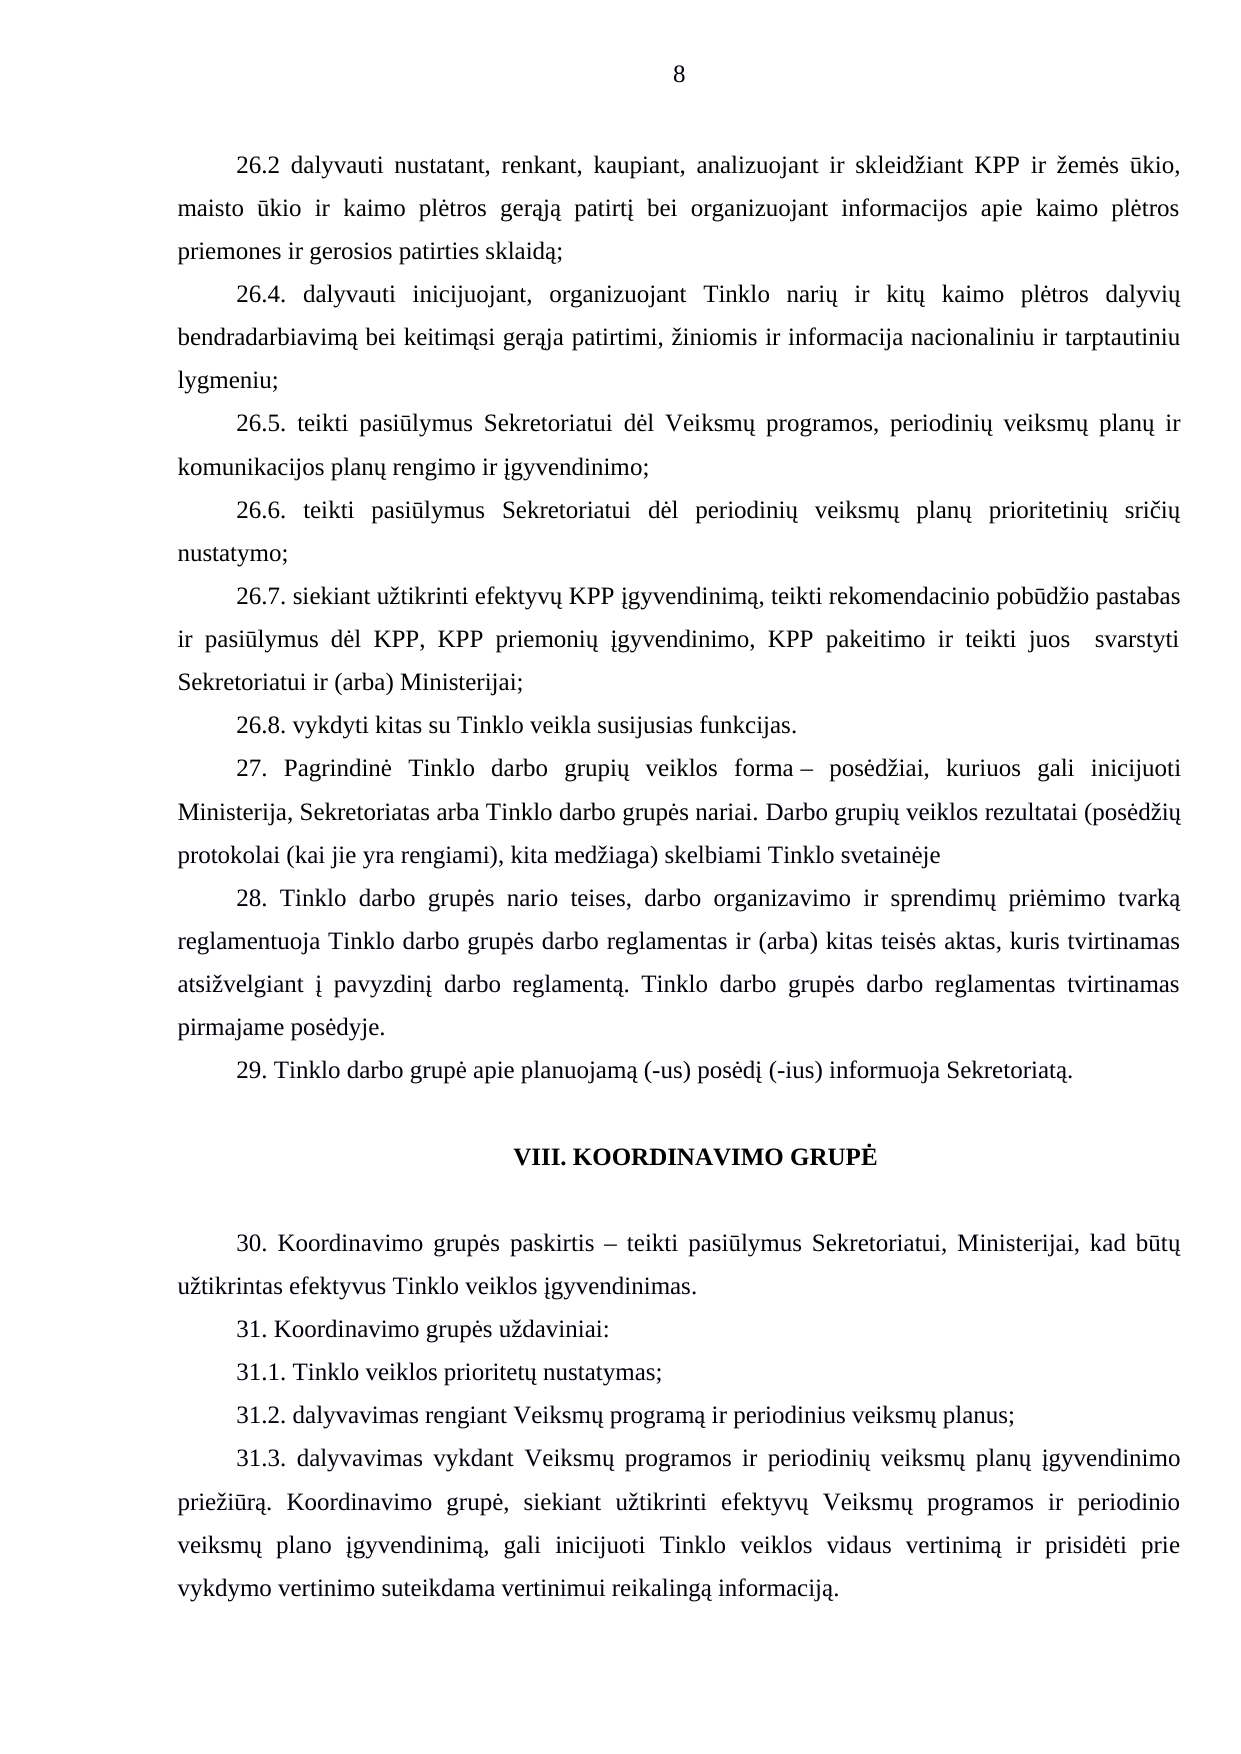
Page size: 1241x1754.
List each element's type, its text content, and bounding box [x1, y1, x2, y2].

text 26.7. siekiant užtikrinti efektyvų KPP įgyvendinimą, teikti rekomendacinio pobūdžio pastabas ir pasiūlymus dėl KPP, KPP priemonių įgyvendinimo, KPP pakeitimo ir teikti juos svarstyti Sekretoriatui ir (arba) Ministerijai; [177, 581, 1181, 696]
text 26.4. dalyvauti inicijuojant, organizuojant Tinklo narių ir kitų kaimo plėtros dalyvių bendradarbiavimą bei keitimąsi gerąja patirtimi, žiniomis ir informacija nacionaliniu ir tarptautiniu lygmeniu; [177, 279, 1181, 394]
text 28. Tinklo darbo grupės nario teises, darbo organizavimo ir sprendimų priėmimo tvarką reglamentuoja Tinklo darbo grupės darbo reglamentas ir (arba) kitas teisės aktas, kuris tvirtinamas atsižvelgiant į pavyzdinį darbo reglamentą. Tinklo darbo grupės darbo reglamentas tvirtinamas pirmajame posėdyje. [177, 883, 1181, 1041]
text 27. Pagrindinė Tinklo darbo grupių veiklos forma – posėdžiai, kuriuos gali inicijuoti Ministerija, Sekretoriatas arba Tinklo darbo grupės nariai. Darbo grupių veiklos rezultatai (posėdžių protokolai (kai jie yra rengiami), kita medžiaga) skelbiami Tinklo svetainėje [177, 753, 1181, 868]
text 30. Koordinavimo grupės paskirtis – teikti pasiūlymus Sekretoriatui, Ministerijai, kad būtų užtikrintas efektyvus Tinklo veiklos įgyvendinimas. [177, 1228, 1181, 1300]
text 26.8. vykdyti kitas su Tinklo veikla susijusias funkcijas. [177, 710, 1181, 739]
text 26.5. teikti pasiūlymus Sekretoriatui dėl Veiksmų programos, periodinių veiksmų planų ir komunikacijos planų rengimo ir įgyvendinimo; [177, 408, 1181, 480]
text 31. Koordinavimo grupės uždaviniai: [177, 1314, 1181, 1343]
text VIII. KOORDINAVIMO GRUPĖ [177, 1142, 1181, 1170]
text 26.6. teikti pasiūlymus Sekretoriatui dėl periodinių veiksmų planų prioritetinių sričių nustatymo; [177, 495, 1181, 567]
text 31.3. dalyvavimas vykdant Veiksmų programos ir periodinių veiksmų planų įgyvendinimo priežiūrą. Koordinavimo grupė, siekiant užtikrinti efektyvų Veiksmų programos ir periodinio veiksmų plano įgyvendinimą, gali inicijuoti Tinklo veiklos vidaus vertinimą ir prisidėti prie vykdymo vertinimo suteikdama vertinimui reikalingą informaciją. [177, 1443, 1181, 1602]
text 31.1. Tinklo veiklos prioritetų nustatymas; [177, 1357, 1181, 1386]
text 29. Tinklo darbo grupė apie planuojamą (-us) posėdį (-ius) informuoja Sekretoriatą. [177, 1055, 1181, 1084]
text 26.2 dalyvauti nustatant, renkant, kaupiant, analizuojant ir skleidžiant KPP ir žemės ūkio, maisto ūkio ir kaimo plėtros gerąją patirtį bei organizuojant informacijos apie kaimo plėtros priemones ir gerosios patirties sklaidą; [177, 150, 1181, 265]
text 31.2. dalyvavimas rengiant Veiksmų programą ir periodinius veiksmų planus; [177, 1400, 1181, 1429]
